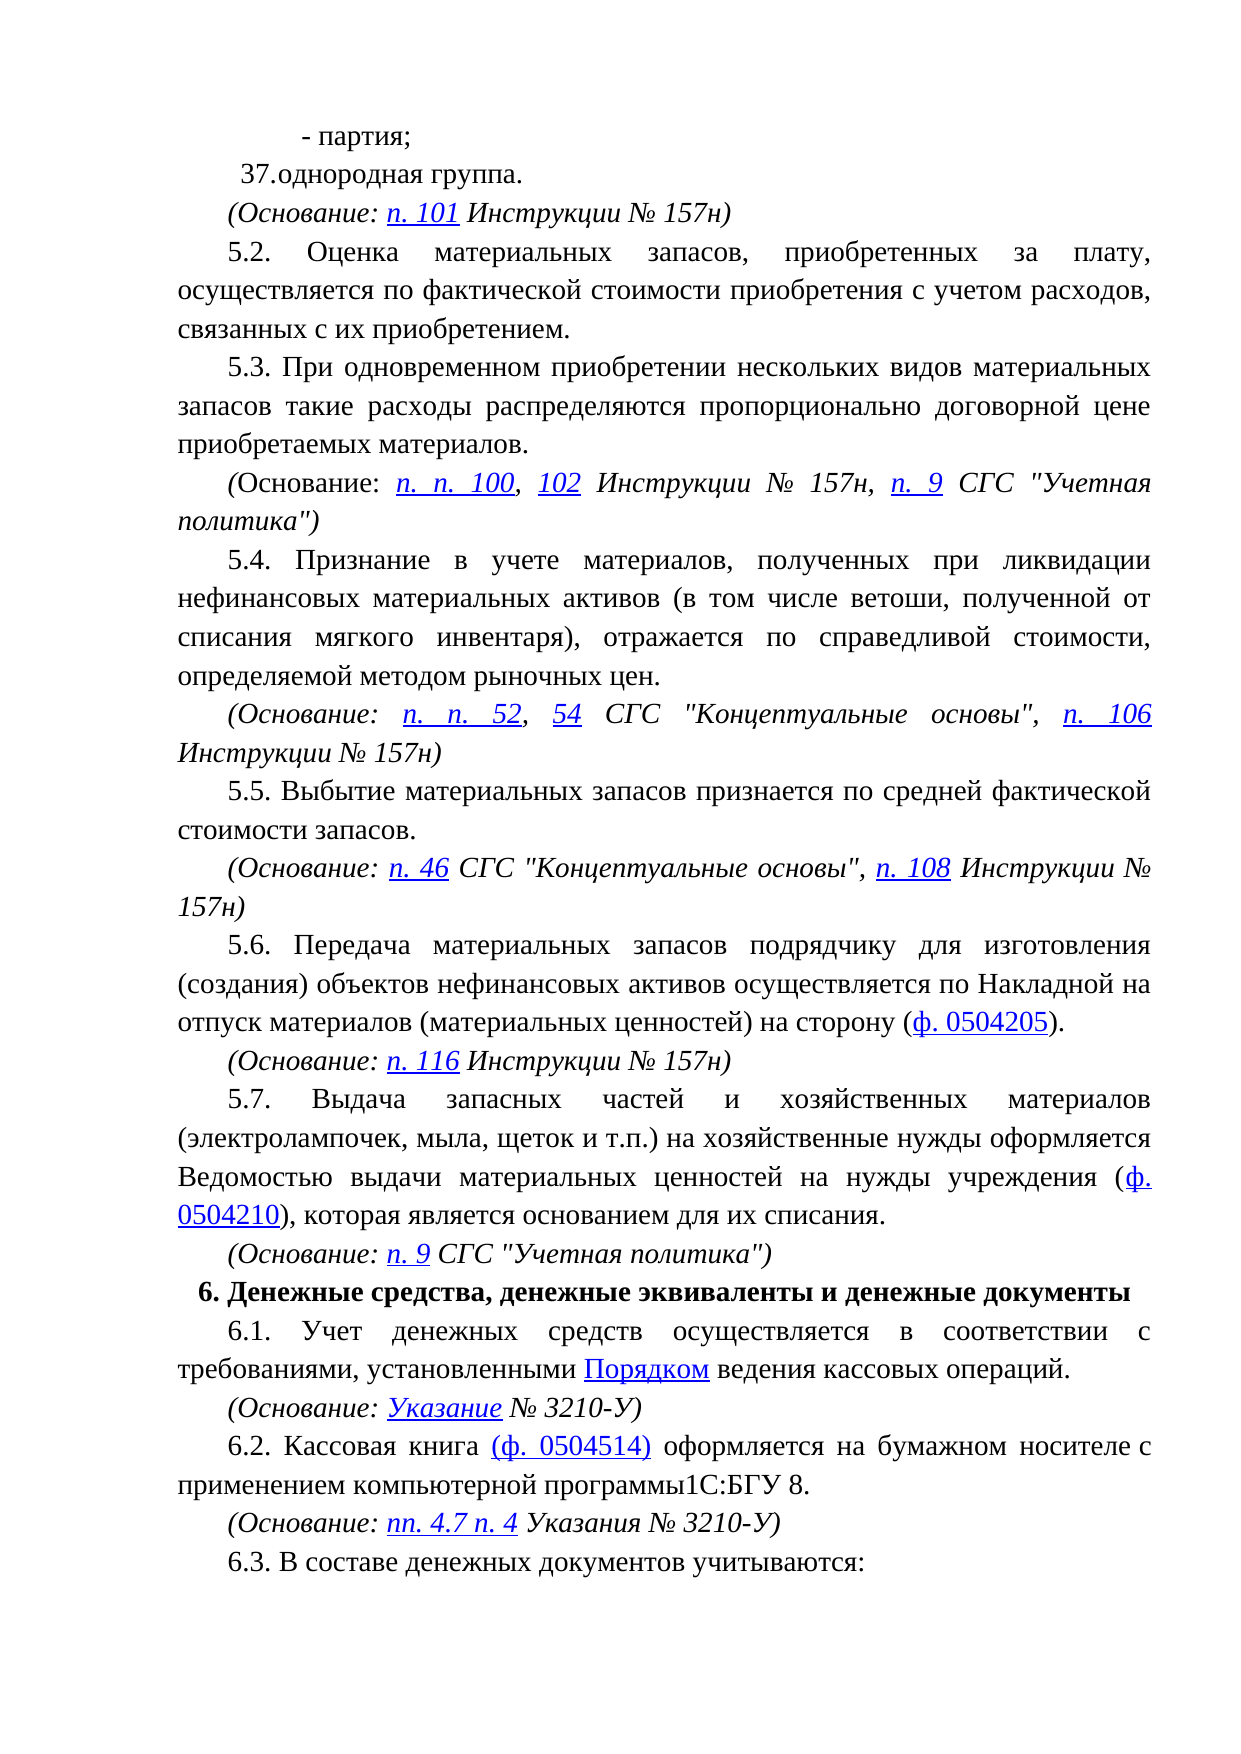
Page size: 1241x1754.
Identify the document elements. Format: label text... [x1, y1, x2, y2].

list 6.3. В составе денежных документов учитываются: [177, 1544, 1152, 1578]
list 5.6. Передача материальных запасов подрядчику для изготовления (создания) объектов нефинансовых активов осуществляется по Накладной на отпуск материалов (материальных ценностей) на сторону (ф. 0504205). [177, 927, 1152, 1038]
list 5.5. Выбытие материальных запасов признается по средней фактической стоимости запасов. [177, 773, 1152, 845]
text (Основание: п. 101 Инструкции № 157н) [177, 195, 1152, 229]
text (Основание: п. п. 52, 54 СГС "Концептуальные основы", п. 106 Инструкции № 157н) [177, 696, 1152, 768]
list 6.2. Кассовая книга (ф. 0504514) оформляется на бумажном носителе с применением компьютерной программы1С:БГУ 8. [177, 1428, 1152, 1501]
text (Основание: пп. 4.7 п. 4 Указания № 3210-У) [177, 1506, 1152, 1539]
text (Основание: п. 46 СГС "Концептуальные основы", п. 108 Инструкции № 157н) [177, 850, 1152, 922]
list 5.7. Выдача запасных частей и хозяйственных материалов (электролампочек, мыла, щеток и т.п.) на хозяйственные нужды оформляется Ведомостью выдачи материальных ценностей на нужды учреждения (ф. 0504210), которая является основанием для их списания. [177, 1082, 1152, 1231]
list 5.2. Оценка материальных запасов, приобретенных за плату, осуществляется по фактической стоимости приобретения с учетом расходов, связанных с их приобретением. [177, 234, 1152, 344]
text (Основание: Указание № 3210-У) [177, 1390, 1152, 1423]
text - партия; [177, 118, 1152, 152]
list 5.4. Признание в учете материалов, полученных при ликвидации нефинансовых материальных активов (в том числе ветоши, полученной от списания мягкого инвентаря), отражается по справедливой стоимости, определяемой методом рыночных цен. [177, 542, 1152, 691]
text 5.3. При одновременном приобретении нескольких видов материальных запасов такие расходы распределяются пропорционально договорной цене приобретаемых материалов. [177, 349, 1152, 460]
text (Основание: п. 9 СГС "Учетная политика") [177, 1236, 1152, 1269]
text (Основание: п. 116 Инструкции № 157н) [177, 1043, 1152, 1077]
text 6. Денежные средства, денежные эквиваленты и денежные документы [177, 1274, 1152, 1308]
list однородная группа. [240, 157, 1152, 190]
text (Основание: п. п. 100, 102 Инструкции № 157н, п. 9 СГС "Учетная политика") [177, 465, 1152, 537]
list 6.1. Учет денежных средств осуществляется в соответствии с требованиями, установленными Порядком ведения кассовых операций. [177, 1313, 1152, 1385]
